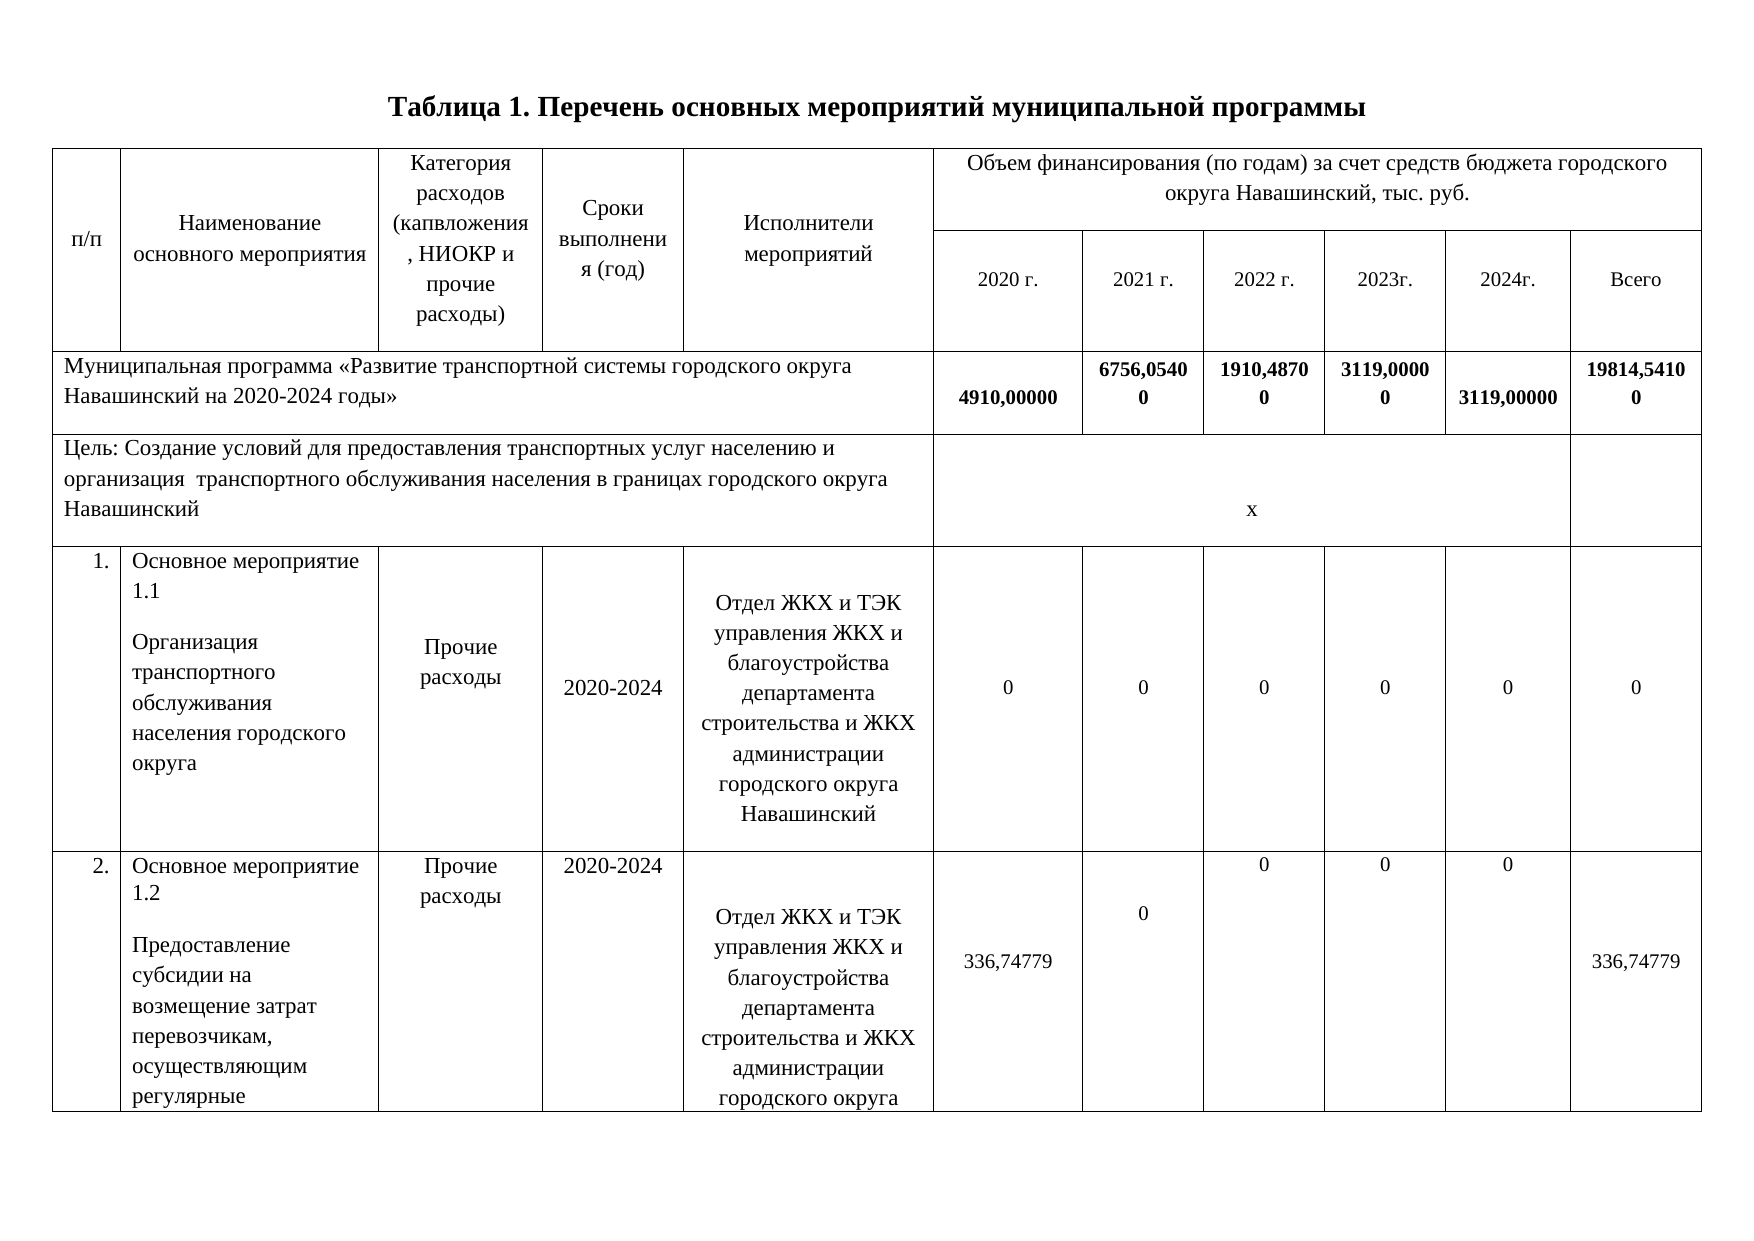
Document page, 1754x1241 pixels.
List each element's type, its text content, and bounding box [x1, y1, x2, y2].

table_cell Основное мероприятие 1.1 Организация транспортного обслуживания населения городского округа [121, 547, 378, 851]
table_cell 3119,00000 [1325, 352, 1445, 433]
table_cell 2024г. [1446, 231, 1570, 351]
table_cell 4910,00000 [934, 352, 1082, 433]
table_cell 2021 г. [1083, 231, 1203, 351]
table_header Категория расходов (капвложения, НИОКР и прочие расходы) [379, 149, 542, 351]
table_cell 2020 г. [934, 231, 1082, 351]
table_cell Прочие расходы [379, 852, 542, 1111]
table_cell [1571, 435, 1701, 546]
table_cell 2023г. [1325, 231, 1445, 351]
table_cell 0 [1325, 547, 1445, 851]
table_cell 0 [934, 547, 1082, 851]
table_cell Цель: Создание условий для предоставления транспортных услуг населению и организация транспортного обслуживания населения в границах городского округа Навашинский [53, 435, 933, 546]
table_cell 0 [1325, 852, 1445, 1111]
table_header Исполнители мероприятий [684, 149, 933, 351]
table_cell 2. [53, 852, 120, 1111]
table_header Объем финансирования (по годам) за счет средств бюджета городского округа Навашинский, тыс. руб. [934, 149, 1701, 230]
table_cell 6756,05400 [1083, 352, 1203, 433]
table_cell Прочие расходы [379, 547, 542, 851]
table_cell 19814,54100 [1571, 352, 1701, 433]
table_cell 0 [1446, 852, 1570, 1111]
table_cell 2022 г. [1204, 231, 1324, 351]
table_header Наименование основного мероприятия [121, 149, 378, 351]
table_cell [684, 852, 933, 1111]
table_cell Всего [1571, 231, 1701, 351]
table_cell Отдел ЖКХ и ТЭК управления ЖКХ и благоустройства департамента строительства и ЖКХ администрации городского округа Навашинский [684, 547, 933, 851]
table_cell 2020-2024 [543, 547, 683, 851]
table_cell х [934, 435, 1570, 546]
table_cell 336,74779 [1571, 852, 1701, 1111]
table_cell Муниципальная программа «Развитие транспортной системы городского округа Навашинский на 2020-2024 годы» [53, 352, 933, 433]
table_cell 3119,00000 [1446, 352, 1570, 433]
table_header п/п [53, 149, 120, 351]
text Таблица 1. Перечень основных мероприятий муниципальной программы [118, 89, 1636, 122]
table_cell 1910,48700 [1204, 352, 1324, 433]
table_cell 0 [1571, 547, 1701, 851]
table_header Сроки выполнения (год) [543, 149, 683, 351]
table_cell 0 [1204, 547, 1324, 851]
table_cell 0 [1083, 852, 1203, 1111]
table_cell 0 [1204, 852, 1324, 1111]
table_cell 336,74779 [934, 852, 1082, 1111]
table_cell 0 [1083, 547, 1203, 851]
table_cell 1. [53, 547, 120, 851]
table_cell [121, 852, 378, 1111]
table_cell 2020-2024 [543, 852, 683, 1111]
table_cell 0 [1446, 547, 1570, 851]
